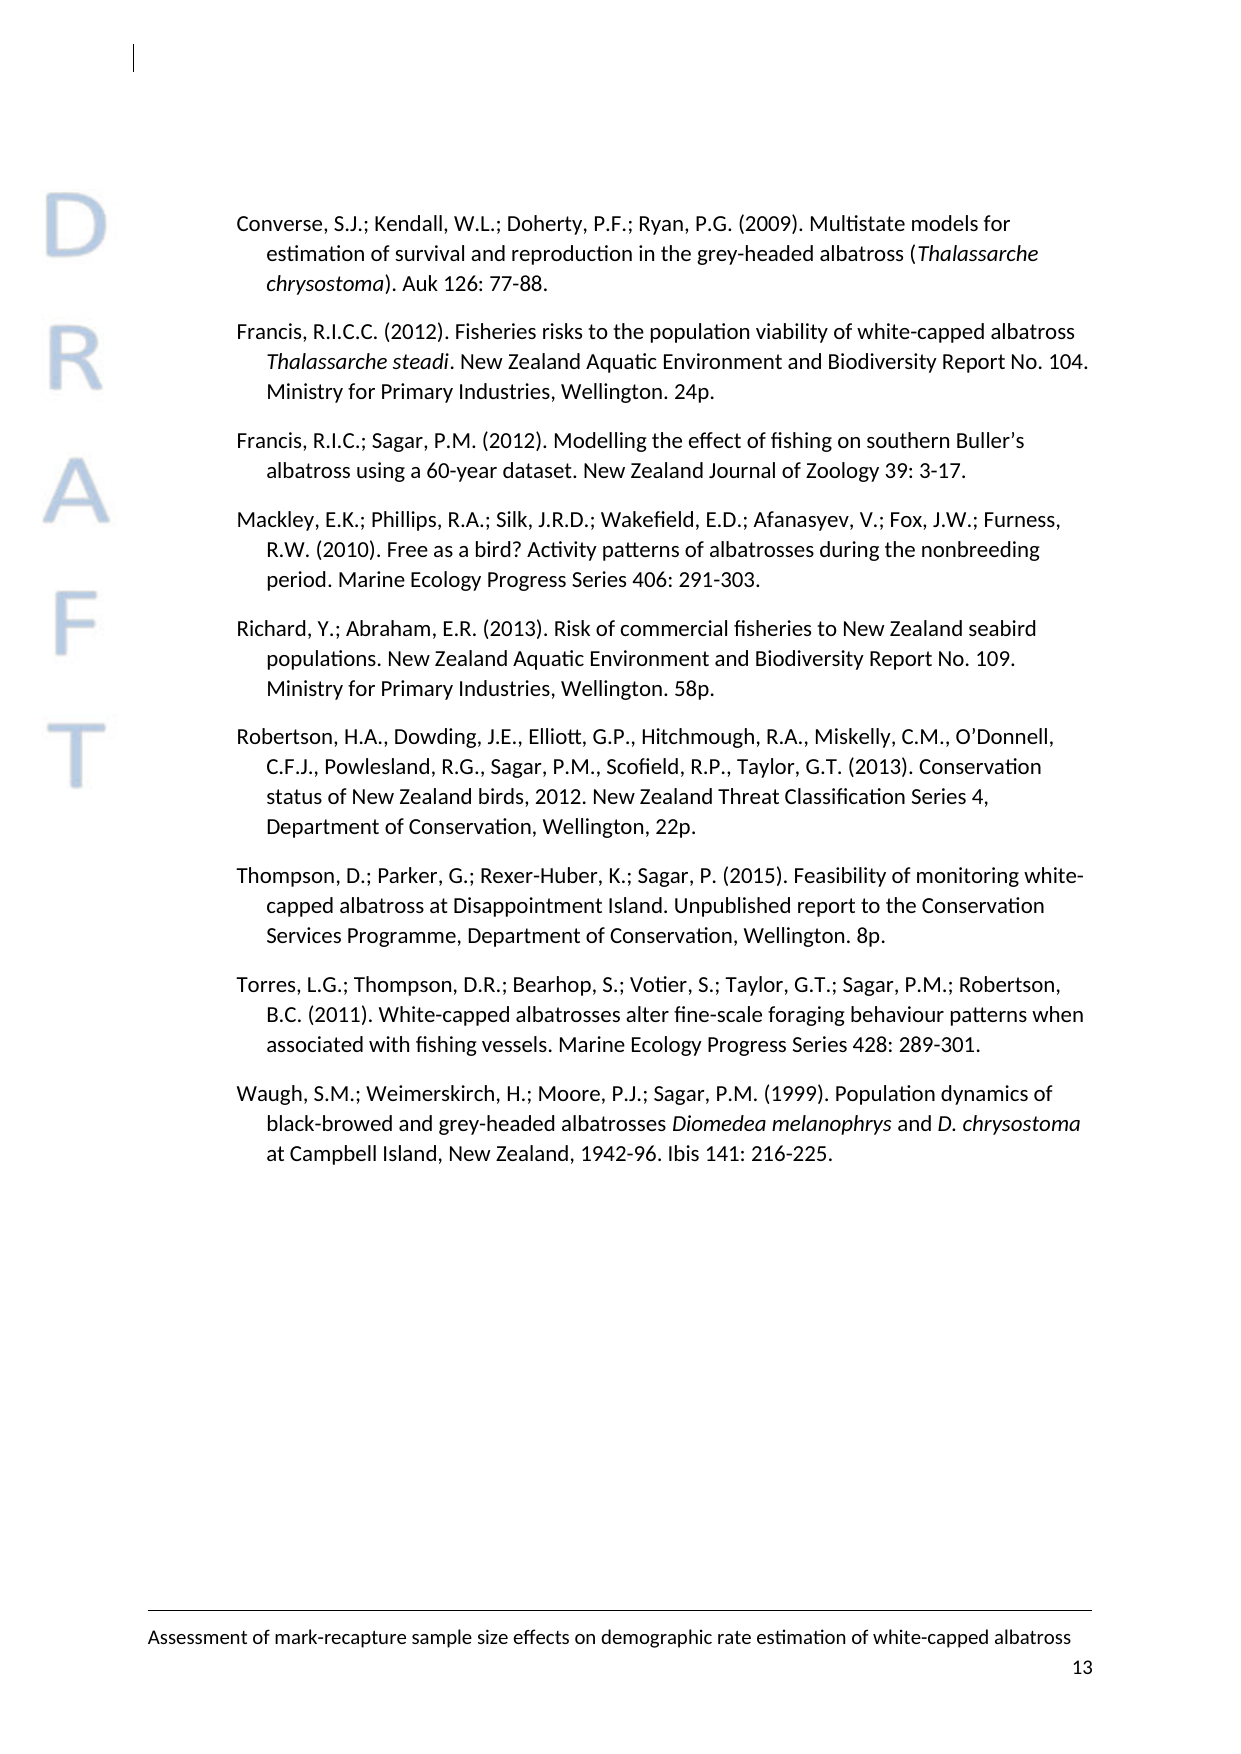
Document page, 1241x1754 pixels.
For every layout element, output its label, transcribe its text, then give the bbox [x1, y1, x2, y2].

text Francis, R.I.C.; Sagar, P.M. (2012). Modelling the effect of fishing on southern Buller’s albatross using a 60-year dataset. New Zealand Journal of Zoology 39: 3-17. [236, 424, 1092, 484]
text Mackley, E.K.; Phillips, R.A.; Silk, J.R.D.; Wakefield, E.D.; Afanasyev, V.; Fox, J.W.; Furness, R.W. (2010). Free as a bird? Activity patterns of albatrosses during the nonbreeding period. Marine Ecology Progress Series 406: 291-303. [236, 503, 1092, 593]
text Francis, R.I.C.C. (2012). Fisheries risks to the population viability of white-capped albatross Thalassarche steadi. New Zealand Aquatic Environment and Biodiversity Report No. 104. Ministry for Primary Industries, Wellington. 24p. [236, 316, 1092, 406]
text Richard, Y.; Abraham, E.R. (2013). Risk of commercial fisheries to New Zealand seabird populations. New Zealand Aquatic Environment and Biodiversity Report No. 109. Ministry for Primary Industries, Wellington. 58p. [236, 612, 1092, 702]
text Converse, S.J.; Kendall, W.L.; Doherty, P.F.; Ryan, P.G. (2009). Multistate models for estimation of survival and reproduction in the grey-headed albatross (Thalassarche chrysostoma). Auk 126: 77-88. [236, 207, 1092, 297]
text Robertson, H.A., Dowding, J.E., Elliott, G.P., Hitchmough, R.A., Miskelly, C.M., O’Donnell, C.F.J., Powlesland, R.G., Sagar, P.M., Scofield, R.P., Taylor, G.T. (2013). Conservation status of New Zealand birds, 2012. New Zealand Threat Classification Series 4, Department of Conservation, Wellington, 22p. [236, 721, 1092, 841]
picture [29, 177, 122, 802]
text Thompson, D.; Parker, G.; Rexer-Huber, K.; Sagar, P. (2015). Feasibility of monitoring white-capped albatross at Disappointment Island. Unpublished report to the Conservation Services Programme, Department of Conservation, Wellington. 8p. [236, 859, 1092, 949]
text Waugh, S.M.; Weimerskirch, H.; Moore, P.J.; Sagar, P.M. (1999). Population dynamics of black-browed and grey-headed albatrosses Diomedea melanophrys and D. chrysostoma at Campbell Island, New Zealand, 1942-96. Ibis 141: 216-225. [236, 1077, 1092, 1167]
text Torres, L.G.; Thompson, D.R.; Bearhop, S.; Votier, S.; Taylor, G.T.; Sagar, P.M.; Robertson, B.C. (2011). White-capped albatrosses alter fine-scale foraging behaviour patterns when associated with fishing vessels. Marine Ecology Progress Series 428: 289-301. [236, 968, 1092, 1058]
